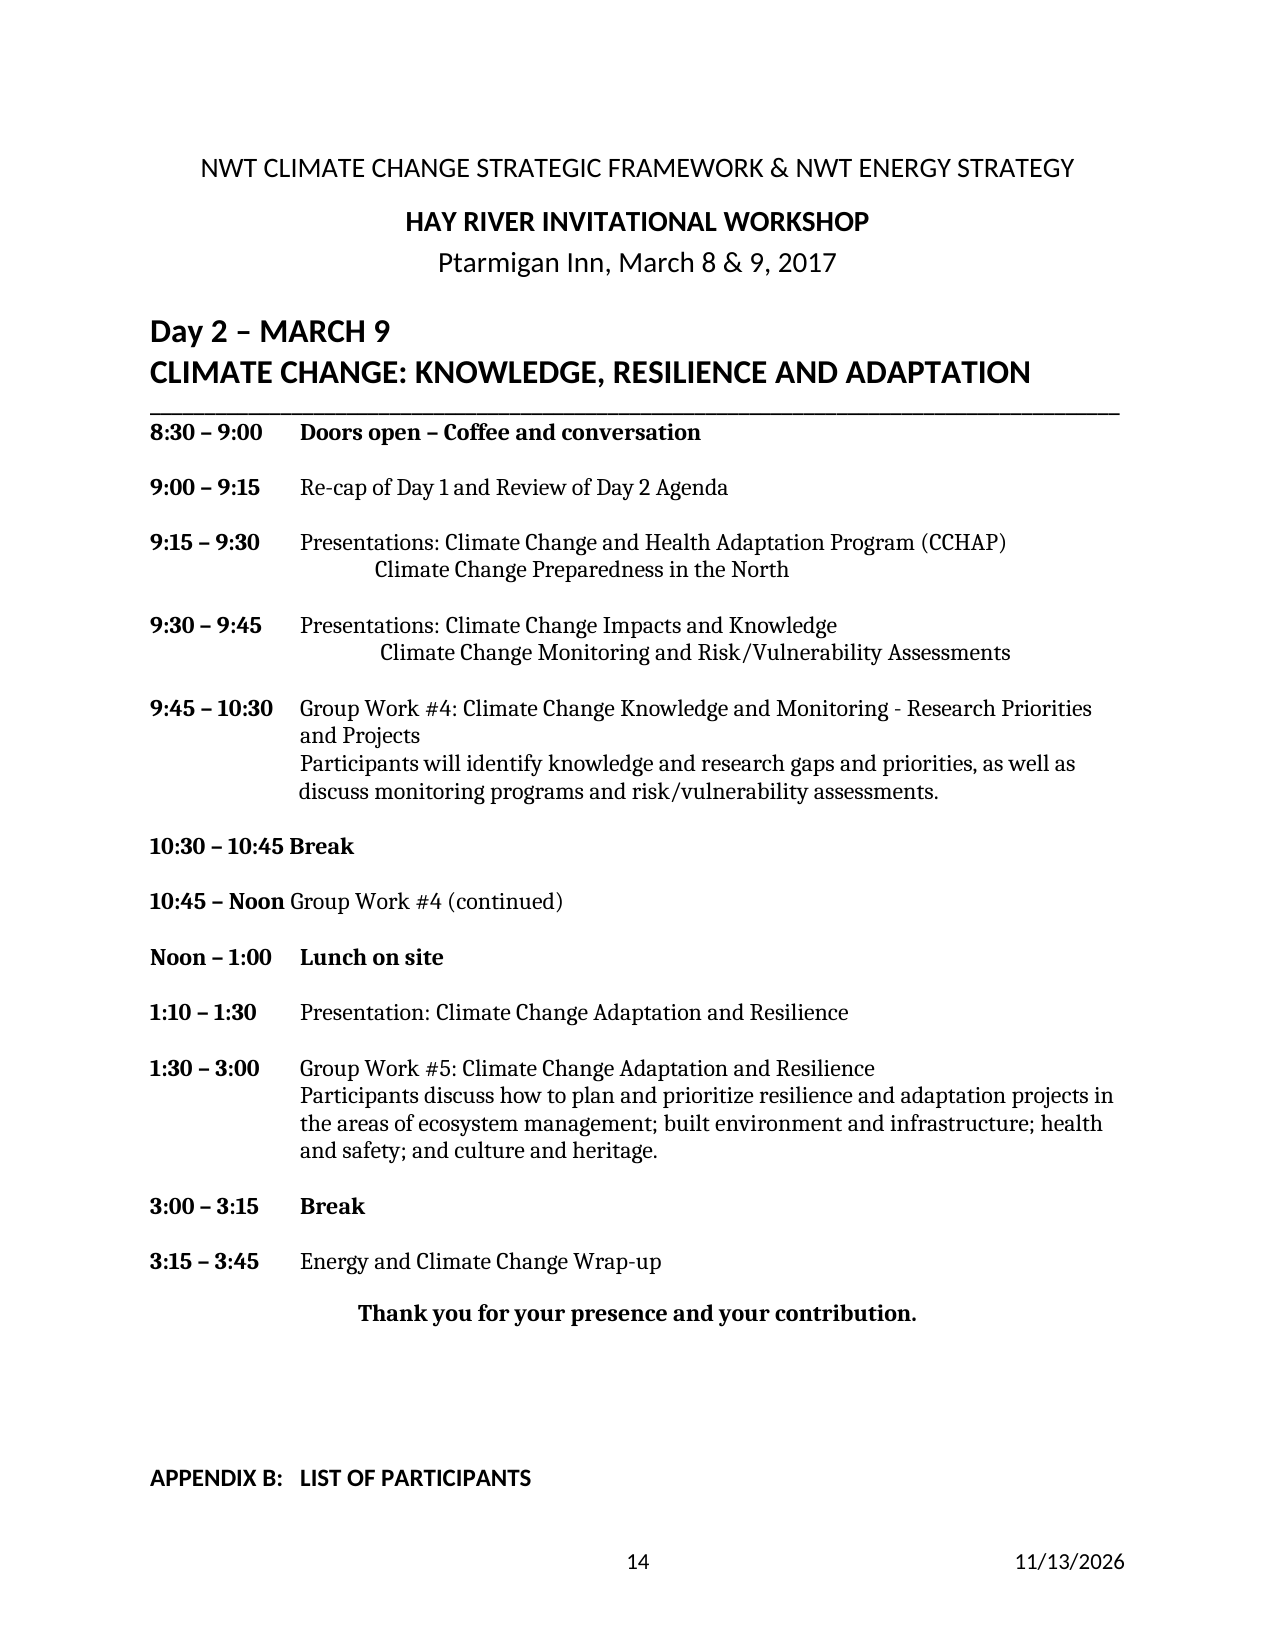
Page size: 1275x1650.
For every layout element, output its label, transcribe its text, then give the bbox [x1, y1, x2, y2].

text 9:15 – 9:30 Presentations: Climate Change and Health Adaptation Program (CCHAP) [150, 529, 1125, 556]
text 3:00 – 3:15 Break [150, 1192, 1125, 1220]
text 1:30 – 3:00 Group Work #5: Climate Change Adaptation and Resilience [150, 1054, 1125, 1082]
text Thank you for your presence and your contribution. [150, 1300, 1125, 1328]
text 1:10 – 1:30 Presentation: Climate Change Adaptation and Resilience [150, 999, 1125, 1026]
text 10:30 – 10:45 Break [150, 833, 1125, 860]
text Day 2 – MARCH 9 [150, 310, 1125, 351]
text Ptarmigan Inn, March 8 & 9, 2017 [150, 244, 1125, 280]
text 9:00 – 9:15 Re-cap of Day 1 and Review of Day 2 Agenda [150, 473, 1125, 501]
text 10:45 – Noon Group Work #4 (continued) [150, 888, 1125, 916]
text APPENDIX B: LIST OF PARTICIPANTS [150, 1462, 1125, 1492]
text 3:15 – 3:45 Energy and Climate Change Wrap-up [150, 1248, 1125, 1275]
text 9:45 – 10:30 Group Work #4: Climate Change Knowledge and Monitoring - Research Priorities and Projects [150, 695, 1125, 750]
text NWT CLIMATE CHANGE STRATEGIC FRAMEWORK & NWT ENERGY STRATEGY [150, 150, 1125, 184]
text CLIMATE CHANGE: KNOWLEDGE, RESILIENCE AND ADAPTATION [150, 351, 1125, 392]
text Noon – 1:00 Lunch on site [150, 944, 1125, 971]
text 9:30 – 9:45 Presentations: Climate Change Impacts and Knowledge [150, 612, 1125, 639]
text Climate Change Monitoring and Risk/Vulnerability Assessments [150, 639, 1125, 667]
text Climate Change Preparedness in the North [150, 556, 1125, 584]
text 8:30 – 9:00 Doors open – Coffee and conversation [150, 418, 1125, 446]
text _________________________________________________________________________________________ [150, 392, 1125, 418]
text Participants will identify knowledge and research gaps and priorities, as well as discuss monitoring programs and risk/vulnerability assessments. [298, 750, 1125, 805]
text Participants discuss how to plan and prioritize resilience and adaptation projects in the areas of ecosystem management; built environment and infrastructure; health and safety; and culture and heritage. [300, 1082, 1125, 1165]
text HAY RIVER INVITATIONAL WORKSHOP [150, 203, 1125, 239]
